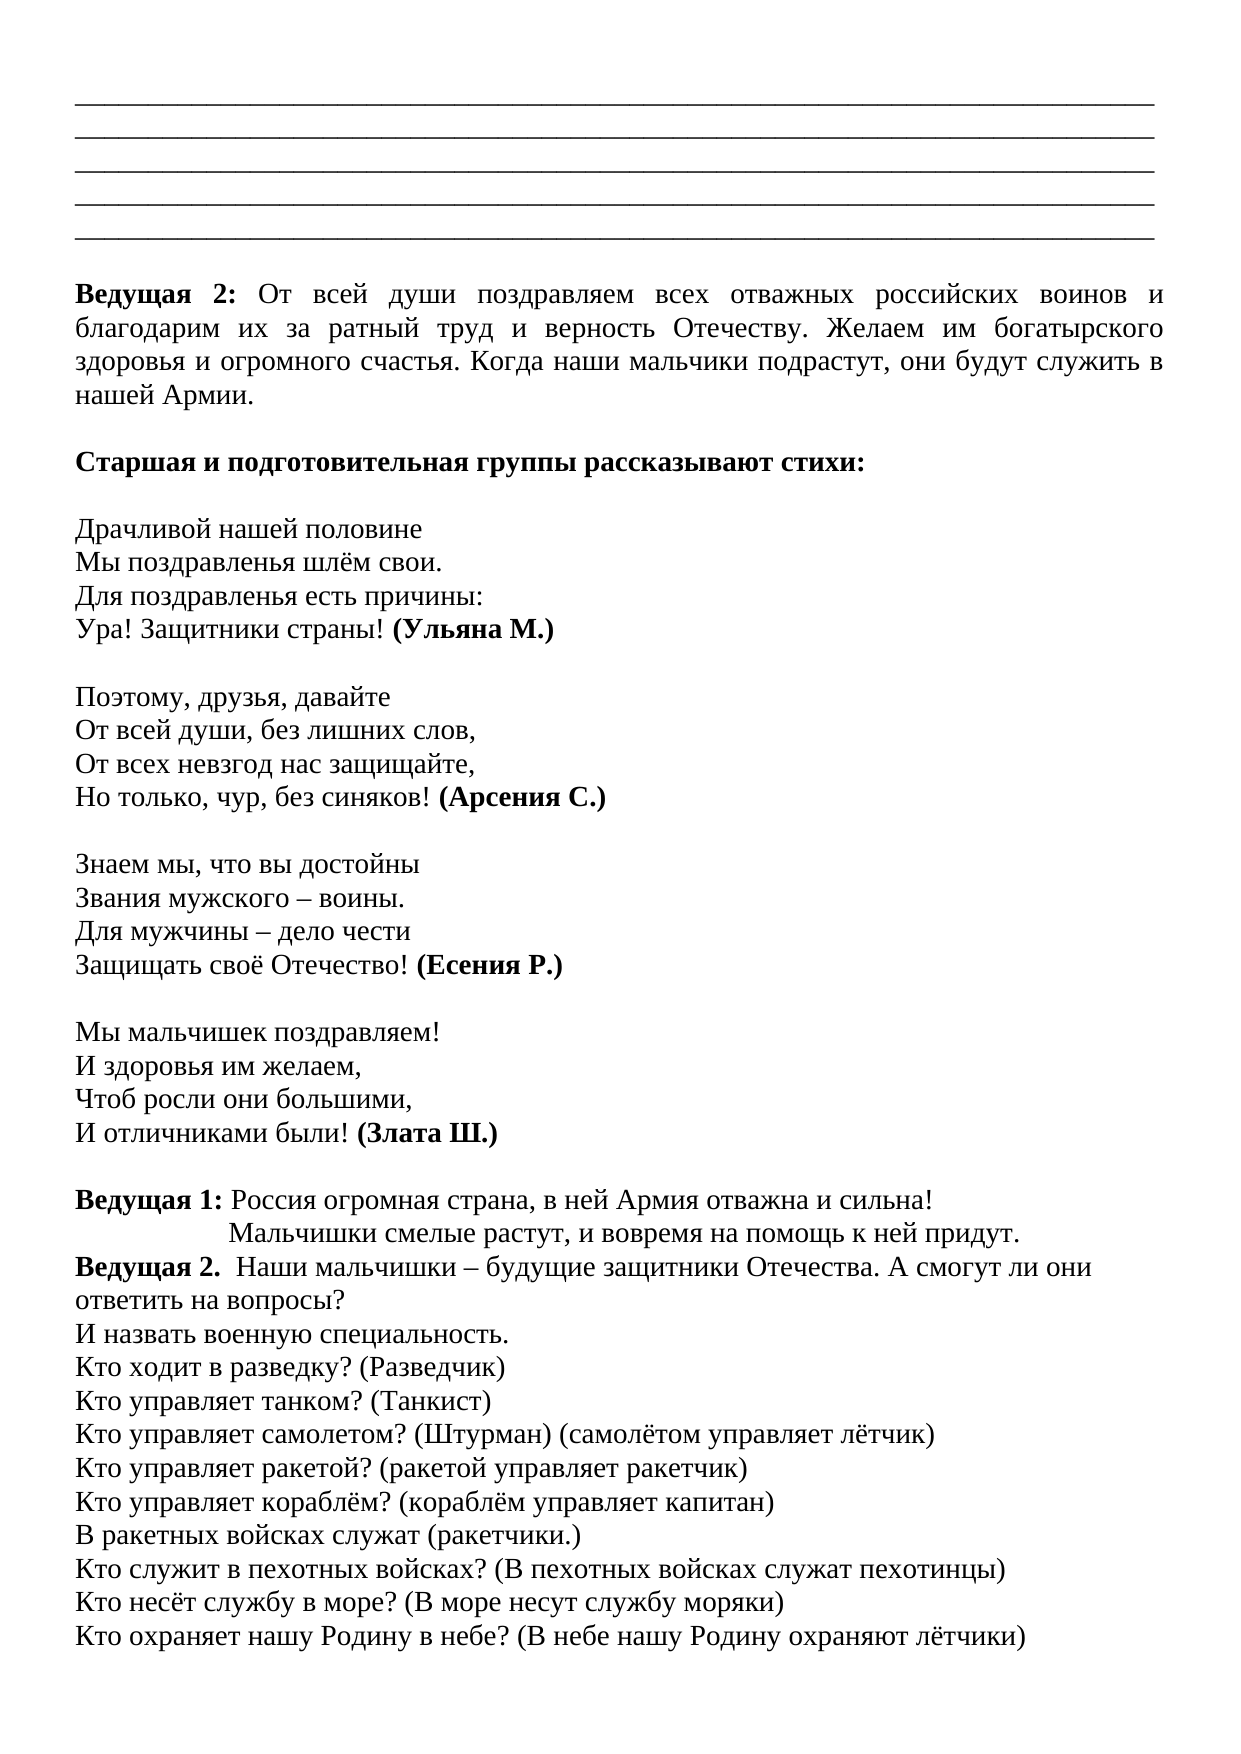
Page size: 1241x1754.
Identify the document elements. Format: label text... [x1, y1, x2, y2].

text Звания мужского – воины. [75, 880, 1165, 913]
text От всех невзгод нас защищайте, [75, 746, 1165, 779]
text Для поздравленья есть причины: [75, 578, 1165, 612]
text От всей души, без лишних слов, [75, 712, 1165, 746]
text Ведущая 1: Россия огромная страна, в ней Армия отважна и сильна! [75, 1182, 1165, 1215]
text Кто ходит в разведку? (Разведчик) [75, 1349, 1165, 1383]
text Ведущая 2: От всей души поздравляем всех отважных российских воинов и благодарим их за ратный труд и верность Отечеству. Желаем им богатырского здоровья и огромного счастья. Когда наши мальчики подрастут, они будут служить в нашей Армии. [75, 276, 1165, 410]
text Кто управляет самолетом? (Штурман) (самолётом управляет лётчик) [75, 1417, 1165, 1450]
text И отличниками были! (Злата Ш.) [75, 1115, 1165, 1148]
text Мы мальчишек поздравляем! [75, 1014, 1165, 1048]
text Знаем мы, что вы достойны [75, 846, 1165, 880]
text Кто охраняет нашу Родину в небе? (В небе нашу Родину охраняют лётчики) [75, 1618, 1165, 1651]
text Кто несёт службу в море? (В море несут службу моряки) [75, 1584, 1165, 1618]
text Старшая и подготовительная группы рассказывают стихи: [75, 444, 1165, 477]
text В ракетных войсках служат (ракетчики.) [75, 1517, 1165, 1551]
text Кто управляет танком? (Танкист) [75, 1383, 1165, 1417]
text Для мужчины – дело чести [75, 913, 1165, 947]
text Ведущая 2. Наши мальчишки – будущие защитники Отечества. А смогут ли они ответить на вопросы? [75, 1249, 1165, 1316]
text Защищать своё Отечество! (Есения Р.) [75, 947, 1165, 981]
text Кто управляет кораблём? (кораблём управляет капитан) [75, 1484, 1165, 1517]
text Кто управляет ракетой? (ракетой управляет ракетчик) [75, 1450, 1165, 1484]
text Ура! Защитники страны! (Ульяна М.) [75, 612, 1165, 645]
text Мальчишки смелые растут, и вовремя на помощь к ней придут. [75, 1215, 1165, 1249]
text Чтоб росли они большими, [75, 1081, 1165, 1115]
text И здоровья им желаем, [75, 1048, 1165, 1081]
text Кто служит в пехотных войсках? (В пехотных войсках служат пехотинцы) [75, 1551, 1165, 1584]
text __________________________________________________________________________________________________________________________________________________________________________________________________________________________________________________________________________________________________________________________________________________________________________________ [75, 75, 1165, 243]
text Но только, чур, без синяков! (Арсения С.) [75, 779, 1165, 813]
text Поэтому, друзья, давайте [75, 679, 1165, 712]
text Драчливой нашей половине [75, 511, 1165, 544]
text Мы поздравленья шлём свои. [75, 544, 1165, 578]
text И назвать военную специальность. [75, 1316, 1165, 1349]
